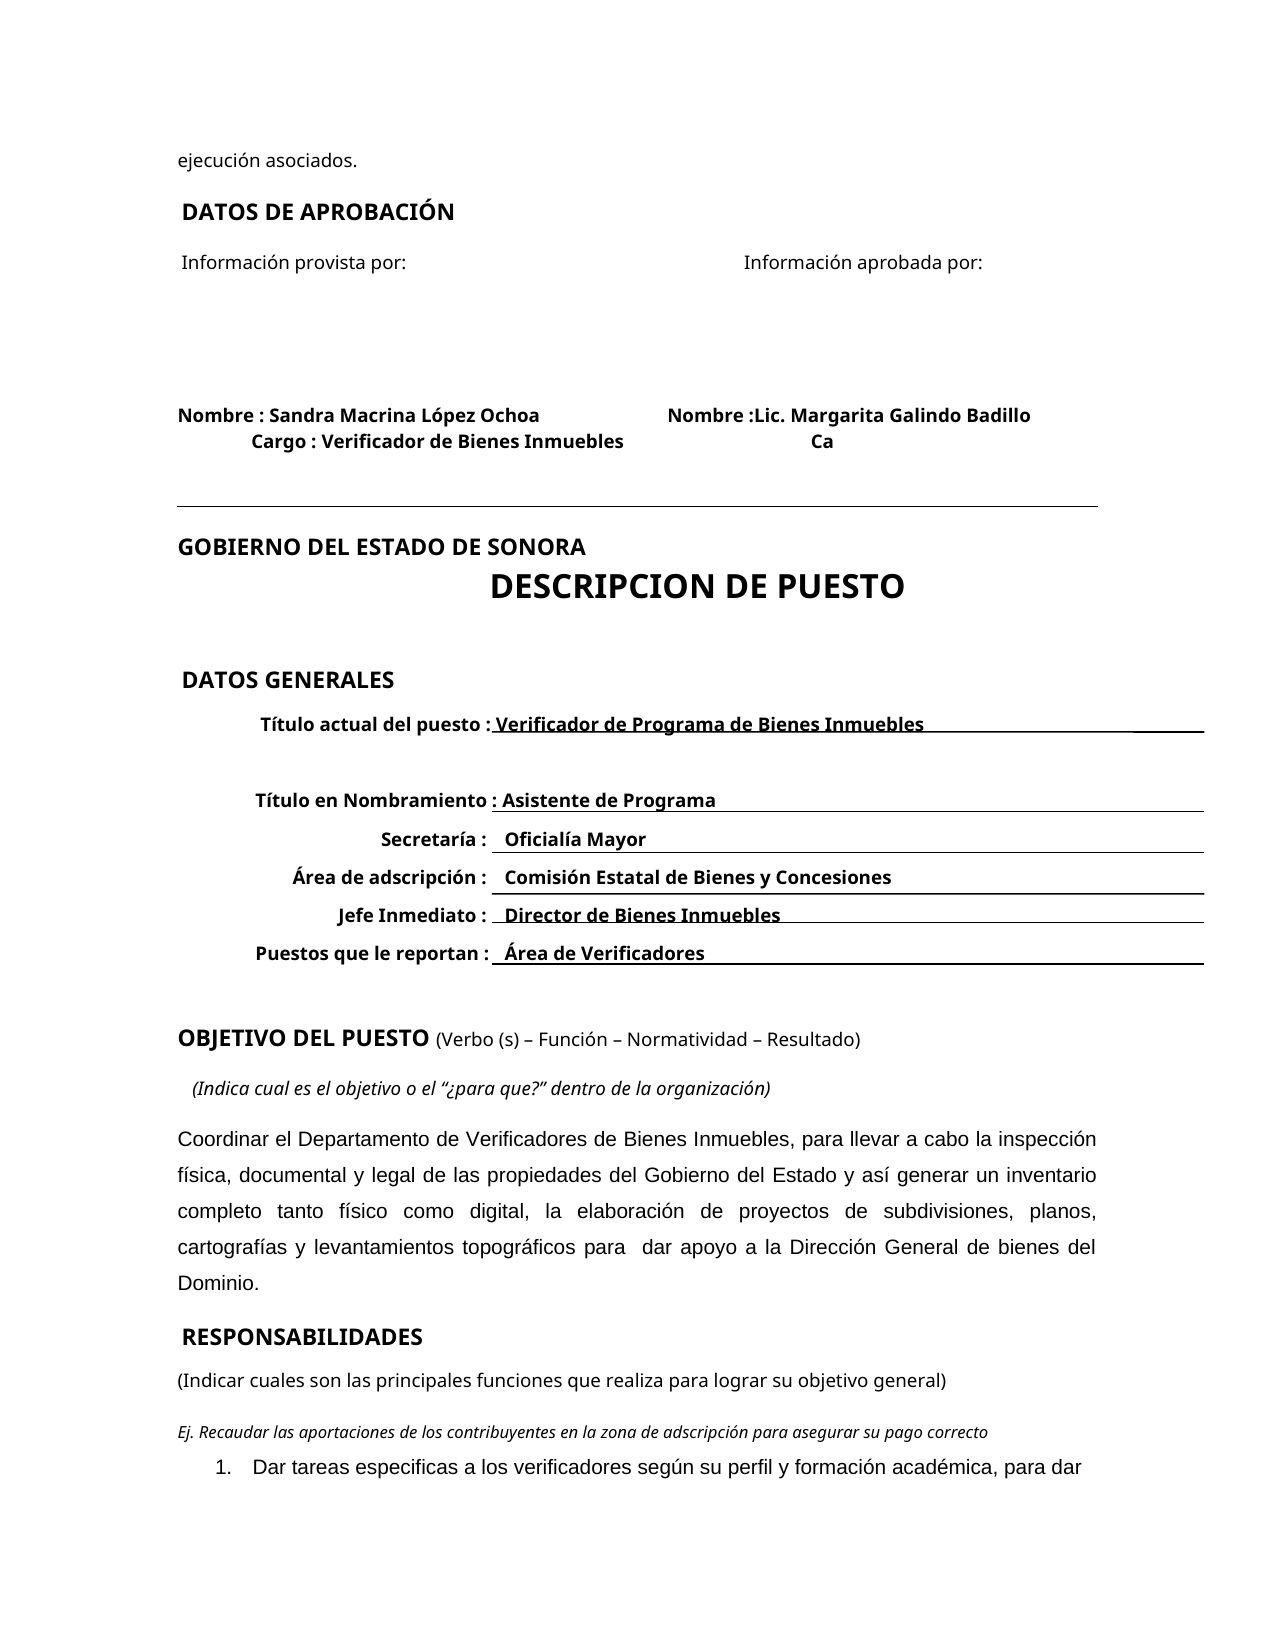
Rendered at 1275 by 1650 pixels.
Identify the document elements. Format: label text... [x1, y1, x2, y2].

text Secretaría : Oficialía Mayor [177, 826, 1098, 851]
text Ej. Recaudar las aportaciones de los contribuyentes en la zona de adscripción para asegurar su pago correcto [177, 1421, 1098, 1443]
text DATOS DE APROBACIÓN [177, 196, 1098, 227]
text Título actual del puesto : Verificador de Programa de Bienes Inmuebles [177, 711, 1098, 775]
text (Indica cual es el objetivo o el “¿para que?” dentro de la organización) [177, 1076, 1098, 1101]
text Puestos que le reportan : Área de Verificadores [177, 941, 1098, 966]
text RESPONSABILIDADES [177, 1321, 1098, 1353]
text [177, 148, 1098, 173]
text Información provista por: Información aprobada por: [177, 249, 1098, 275]
text OBJETIVO DEL PUESTO (Verbo (s) – Función – Normatividad – Resultado) [177, 1022, 1098, 1053]
text Título en Nombramiento : Asistente de Programa [177, 788, 1098, 813]
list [215, 1455, 1098, 1479]
text Jefe Inmediato : Director de Bienes Inmuebles [177, 902, 1098, 928]
text Área de adscripción : Comisión Estatal de Bienes y Concesiones [177, 864, 1098, 890]
text DESCRIPCION DE PUESTO [177, 562, 1098, 608]
text DATOS GENERALES [177, 664, 1098, 696]
text (Indicar cuales son las principales funciones que realiza para lograr su objetivo general) [177, 1368, 1098, 1393]
text GOBIERNO DEL ESTADO DE SONORA [177, 531, 1098, 562]
text Cargo : Verificador de Bienes Inmuebles Ca [177, 428, 1098, 453]
text Nombre : Sandra Macrina López Ochoa Nombre :Lic. Margarita Galindo Badillo [177, 402, 1098, 428]
text Coordinar el Departamento de Verificadores de Bienes Inmuebles, para llevar a cabo la inspección física, documental y legal de las propiedades del Gobierno del Estado y así generar un inventario completo tanto físico como digital, la elaboración de proyectos de subdivisiones, planos, cartografías y levantamientos topográficos para dar apoyo a la Dirección General de bienes del Dominio. [177, 1127, 1098, 1294]
